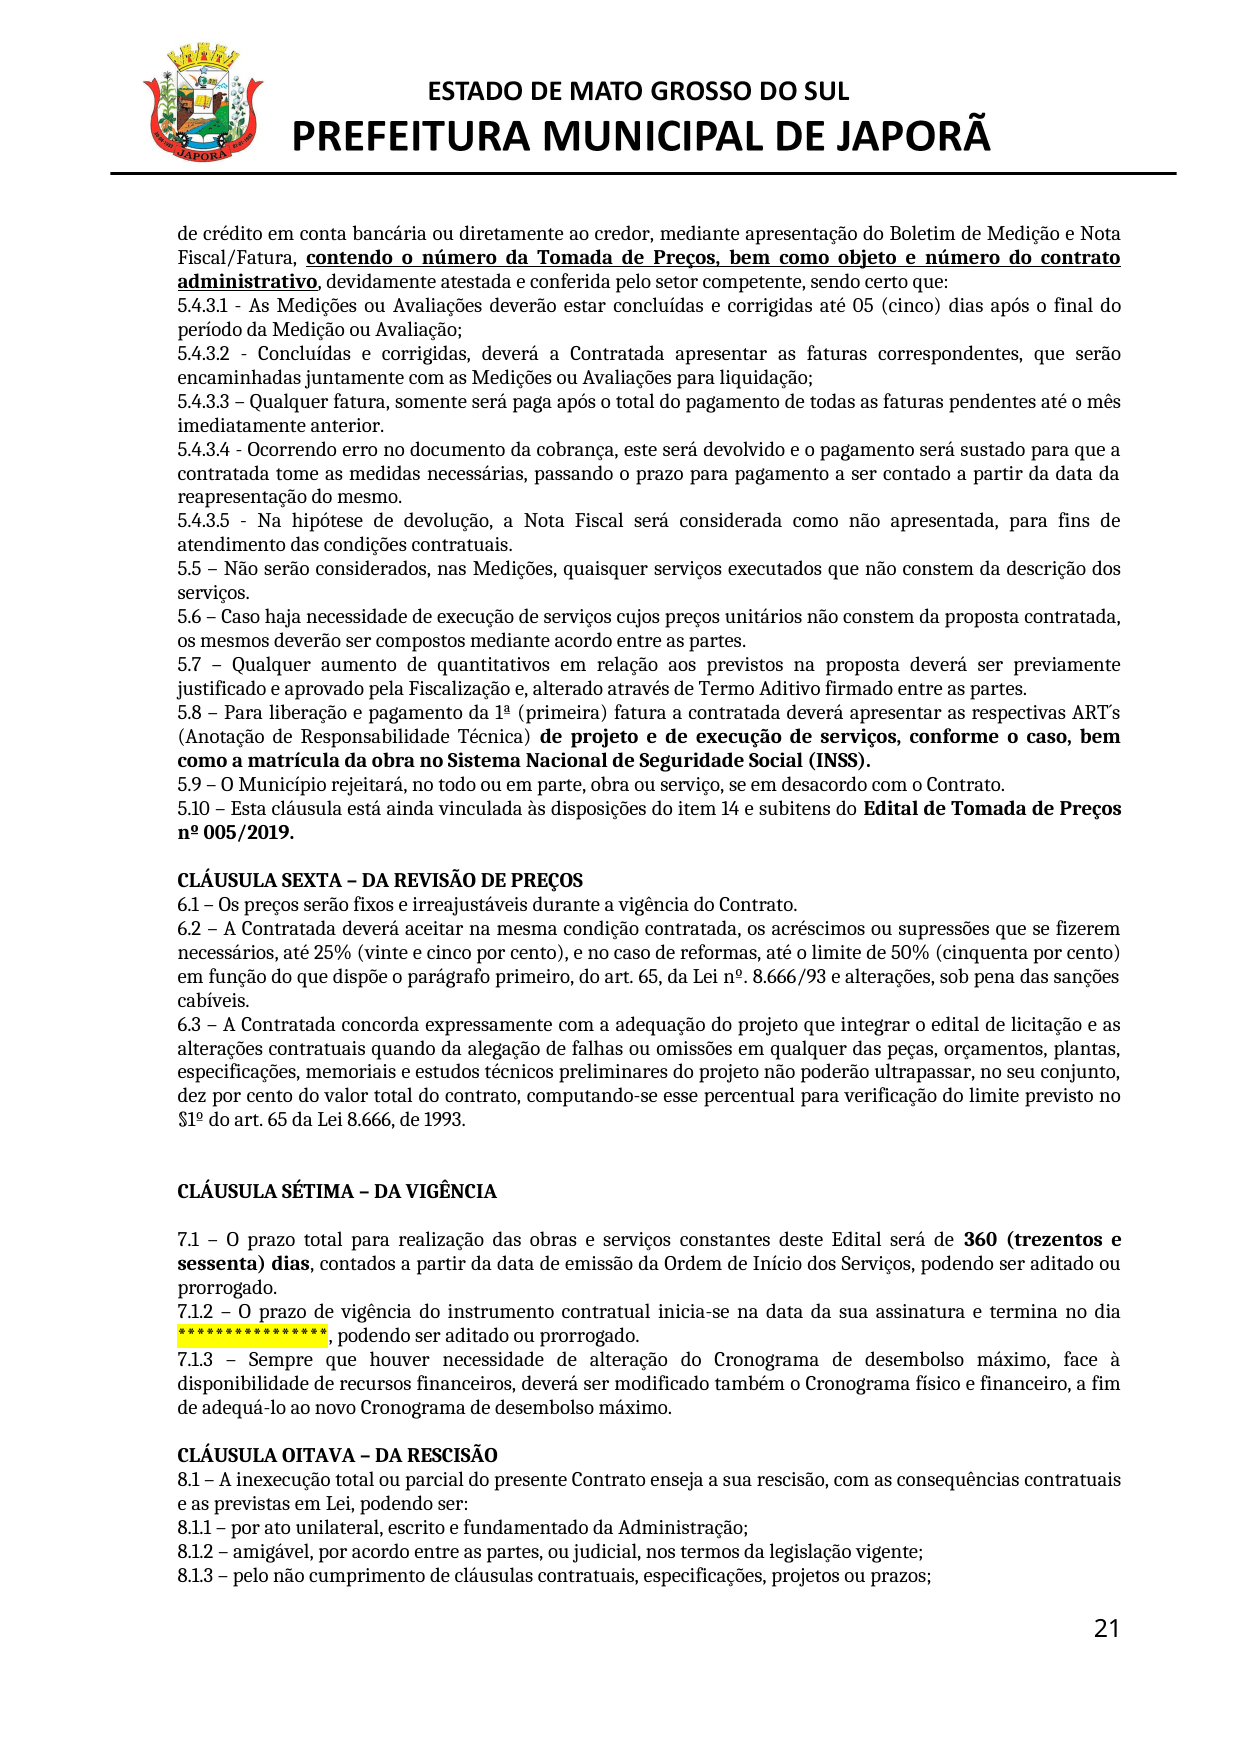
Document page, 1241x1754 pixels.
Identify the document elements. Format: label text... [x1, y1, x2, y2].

text 5.9 – O Município rejeitará, no todo ou em parte, obra ou serviço, se em desacordo com o Contrato. [177, 773, 1122, 797]
text 5.4.3.5 - Na hipótese de devolução, a Nota Fiscal será considerada como não apresentada, para fins de atendimento das condições contratuais. [177, 509, 1122, 557]
text 5.4.3.4 - Ocorrendo erro no documento da cobrança, este será devolvido e o pagamento será sustado para que a contratada tome as medidas necessárias, passando o prazo para pagamento a ser contado a partir da data da reapresentação do mesmo. [177, 437, 1122, 509]
text 7.1 – O prazo total para realização das obras e serviços constantes deste Edital será de 360 (trezentos e sessenta) dias, contados a partir da data de emissão da Ordem de Início dos Serviços, podendo ser aditado ou prorrogado. [177, 1228, 1122, 1300]
text 8.1 – A inexecução total ou parcial do presente Contrato enseja a sua rescisão, com as consequências contratuais e as previstas em Lei, podendo ser: [177, 1467, 1122, 1515]
text 8.1.2 – amigável, por acordo entre as partes, ou judicial, nos termos da legislação vigente; [177, 1539, 1122, 1563]
text 5.4.3.3 – Qualquer fatura, somente será paga após o total do pagamento de todas as faturas pendentes até o mês imediatamente anterior. [177, 389, 1122, 437]
text 5.4.3.2 - Concluídas e corrigidas, deverá a Contratada apresentar as faturas correspondentes, que serão encaminhadas juntamente com as Medições ou Avaliações para liquidação; [177, 341, 1122, 389]
text 5.6 – Caso haja necessidade de execução de serviços cujos preços unitários não constem da proposta contratada, os mesmos deverão ser compostos mediante acordo entre as partes. [177, 605, 1122, 653]
text 5.4.3.1 - As Medições ou Avaliações deverão estar concluídas e corrigidas até 05 (cinco) dias após o final do período da Medição ou Avaliação; [177, 293, 1122, 341]
text 5.5 – Não serão considerados, nas Medições, quaisquer serviços executados que não constem da descrição dos serviços. [177, 557, 1122, 605]
text 5.8 – Para liberação e pagamento da 1ª (primeira) fatura a contratada deverá apresentar as respectivas ART´s (Anotação de Responsabilidade Técnica) de projeto e de execução de serviços, conforme o caso, bem como a matrícula da obra no Sistema Nacional de Seguridade Social (INSS). [177, 701, 1122, 773]
text 5.7 – Qualquer aumento de quantitativos em relação aos previstos na proposta deverá ser previamente justificado e aprovado pela Fiscalização e, alterado através de Termo Aditivo firmado entre as partes. [177, 653, 1122, 701]
picture [110, 39, 1177, 175]
text CLÁUSULA OITAVA – DA RESCISÃO [177, 1443, 1122, 1467]
text 6.2 – A Contratada deverá aceitar na mesma condição contratada, os acréscimos ou supressões que se fizerem necessários, até 25% (vinte e cinco por cento), e no caso de reformas, até o limite de 50% (cinquenta por cento) em função do que dispõe o parágrafo primeiro, do art. 65, da Lei nº. 8.666/93 e alterações, sob pena das sanções cabíveis. [177, 916, 1122, 1012]
text CLÁUSULA SÉTIMA – DA VIGÊNCIA [177, 1180, 1122, 1204]
text CLÁUSULA SEXTA – DA REVISÃO DE PREÇOS [177, 868, 1122, 892]
text 7.1.3 – Sempre que houver necessidade de alteração do Cronograma de desembolso máximo, face à disponibilidade de recursos financeiros, deverá ser modificado também o Cronograma físico e financeiro, a fim de adequá-lo ao novo Cronograma de desembolso máximo. [177, 1348, 1122, 1419]
text 5.10 – Esta cláusula está ainda vinculada às disposições do item 14 e subitens do Edital de Tomada de Preços nº 005/2019. [177, 797, 1122, 844]
text 7.1.2 – O prazo de vigência do instrumento contratual inicia-se na data da sua assinatura e termina no dia ****************, podendo ser aditado ou prorrogado. [177, 1300, 1122, 1348]
text 8.1.3 – pelo não cumprimento de cláusulas contratuais, especificações, projetos ou prazos; [177, 1563, 1122, 1587]
text 8.1.1 – por ato unilateral, escrito e fundamentado da Administração; [177, 1515, 1122, 1539]
text 6.3 – A Contratada concorda expressamente com a adequação do projeto que integrar o edital de licitação e as alterações contratuais quando da alegação de falhas ou omissões em qualquer das peças, orçamentos, plantas, especificações, memoriais e estudos técnicos preliminares do projeto não poderão ultrapassar, no seu conjunto, dez por cento do valor total do contrato, computando-se esse percentual para verificação do limite previsto no §1º do art. 65 da Lei 8.666, de 1993. [177, 1012, 1122, 1132]
text 6.1 – Os preços serão fixos e irreajustáveis durante a vigência do Contrato. [177, 892, 1122, 916]
